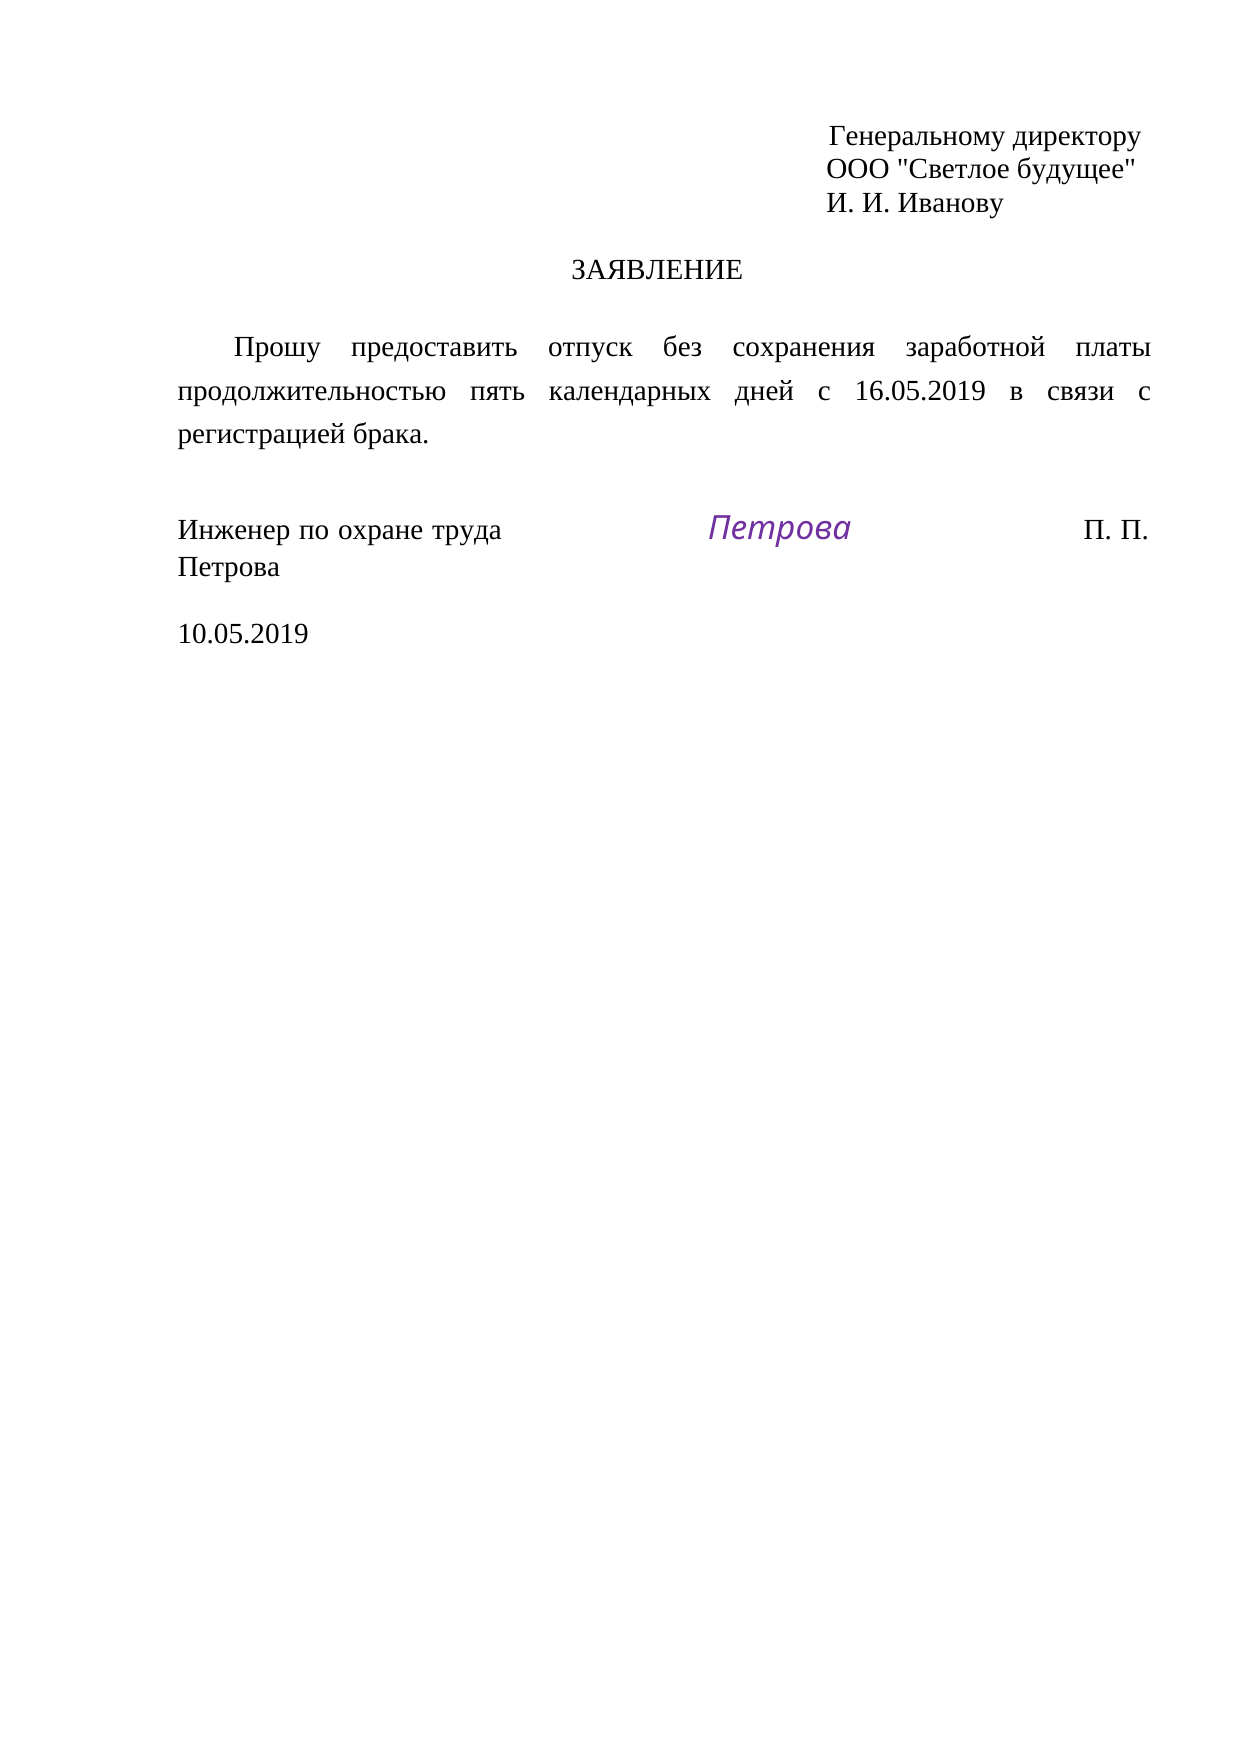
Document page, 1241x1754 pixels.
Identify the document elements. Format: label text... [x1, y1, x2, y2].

text И. И. Иванову [177, 185, 1152, 219]
text ООО "Светлое будущее" [177, 152, 1152, 185]
text Инженер по охране труда Петрова П. П. Петрова [177, 503, 1152, 582]
text 10.05.2019 [177, 616, 1152, 649]
text Прошу предоставить отпуск без сохранения заработной платы продолжительностью пять календарных дней с 16.05.2019 в связи с регистрацией брака. [177, 329, 1152, 450]
text Генеральному директору [177, 118, 1152, 152]
text ЗАЯВЛЕНИЕ [177, 252, 1152, 286]
